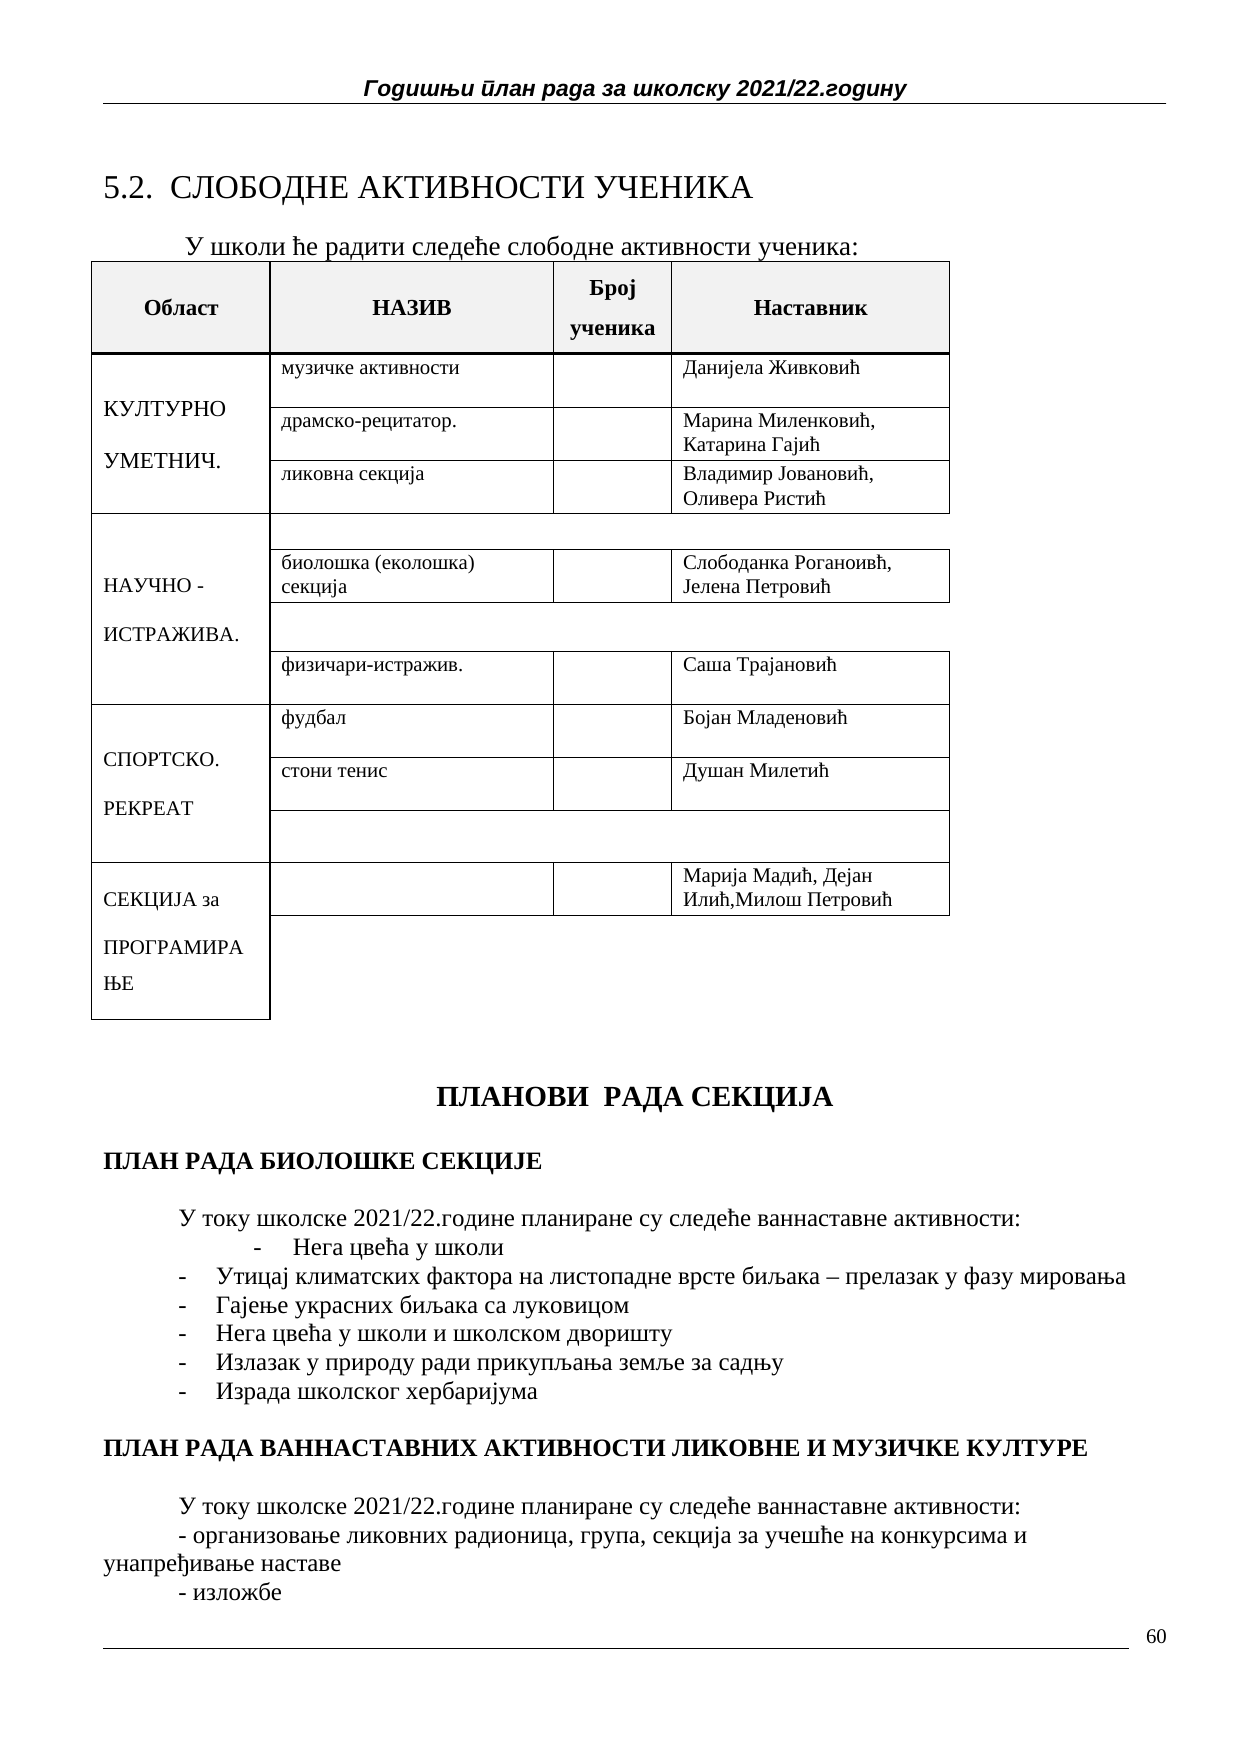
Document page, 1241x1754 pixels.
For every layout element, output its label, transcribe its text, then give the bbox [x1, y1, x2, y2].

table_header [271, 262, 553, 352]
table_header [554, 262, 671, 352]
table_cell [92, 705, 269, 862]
text У току школске 2021/22.године планиране су следеће ваннаставне активности: [103, 1491, 1166, 1520]
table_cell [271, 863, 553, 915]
list Израда школског хербаријума [178, 1376, 1166, 1405]
text У школи ће радити следеће слободне активности ученика: [103, 230, 1166, 261]
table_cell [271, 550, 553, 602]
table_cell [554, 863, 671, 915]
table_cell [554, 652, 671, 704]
text ПЛАН РАДА БИОЛОШКЕ СЕКЦИЈЕ [103, 1146, 1166, 1175]
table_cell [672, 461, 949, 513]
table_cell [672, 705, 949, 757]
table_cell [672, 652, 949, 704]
list Излазак у природу ради прикупљања земље за садњу [178, 1347, 1166, 1376]
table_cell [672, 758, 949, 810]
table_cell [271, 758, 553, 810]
text - организовање ликовних радионица, група, секција за учешће на конкурсима и унапређивање наставе [103, 1520, 1166, 1577]
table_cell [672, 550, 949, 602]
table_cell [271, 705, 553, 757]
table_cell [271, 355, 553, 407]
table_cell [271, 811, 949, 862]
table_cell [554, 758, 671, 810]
list Нега цвећа у школи и школском дворишту [178, 1318, 1166, 1347]
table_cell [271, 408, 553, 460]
text - изложбе [103, 1577, 1166, 1606]
text ПЛАНОВИ РАДА СЕКЦИЈА [103, 1079, 1166, 1112]
text - Нега цвећа у школи [178, 1232, 1166, 1261]
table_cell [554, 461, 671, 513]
subtitle 5.2. СЛОБОДНЕ АКТИВНОСТИ УЧЕНИКА [103, 167, 1166, 206]
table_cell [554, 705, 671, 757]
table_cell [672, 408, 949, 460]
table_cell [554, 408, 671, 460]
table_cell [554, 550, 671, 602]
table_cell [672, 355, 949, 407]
text ПЛАН РАДА ВАННАСТАВНИХ АКТИВНОСТИ ЛИКОВНЕ И МУЗИЧКЕ КУЛТУРЕ [103, 1433, 1166, 1462]
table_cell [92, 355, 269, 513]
list Гајење украсних биљака са луковицом [178, 1290, 1166, 1318]
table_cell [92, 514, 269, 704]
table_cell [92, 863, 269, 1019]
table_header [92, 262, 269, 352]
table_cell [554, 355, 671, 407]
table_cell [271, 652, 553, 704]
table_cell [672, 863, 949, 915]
list Утицај климатских фактора на листопадне врсте биљака – прелазак у фазу мировања [178, 1261, 1166, 1290]
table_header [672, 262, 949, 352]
text У току школске 2021/22.године планиране су следеће ваннаставне активности: [103, 1203, 1166, 1232]
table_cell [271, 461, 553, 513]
